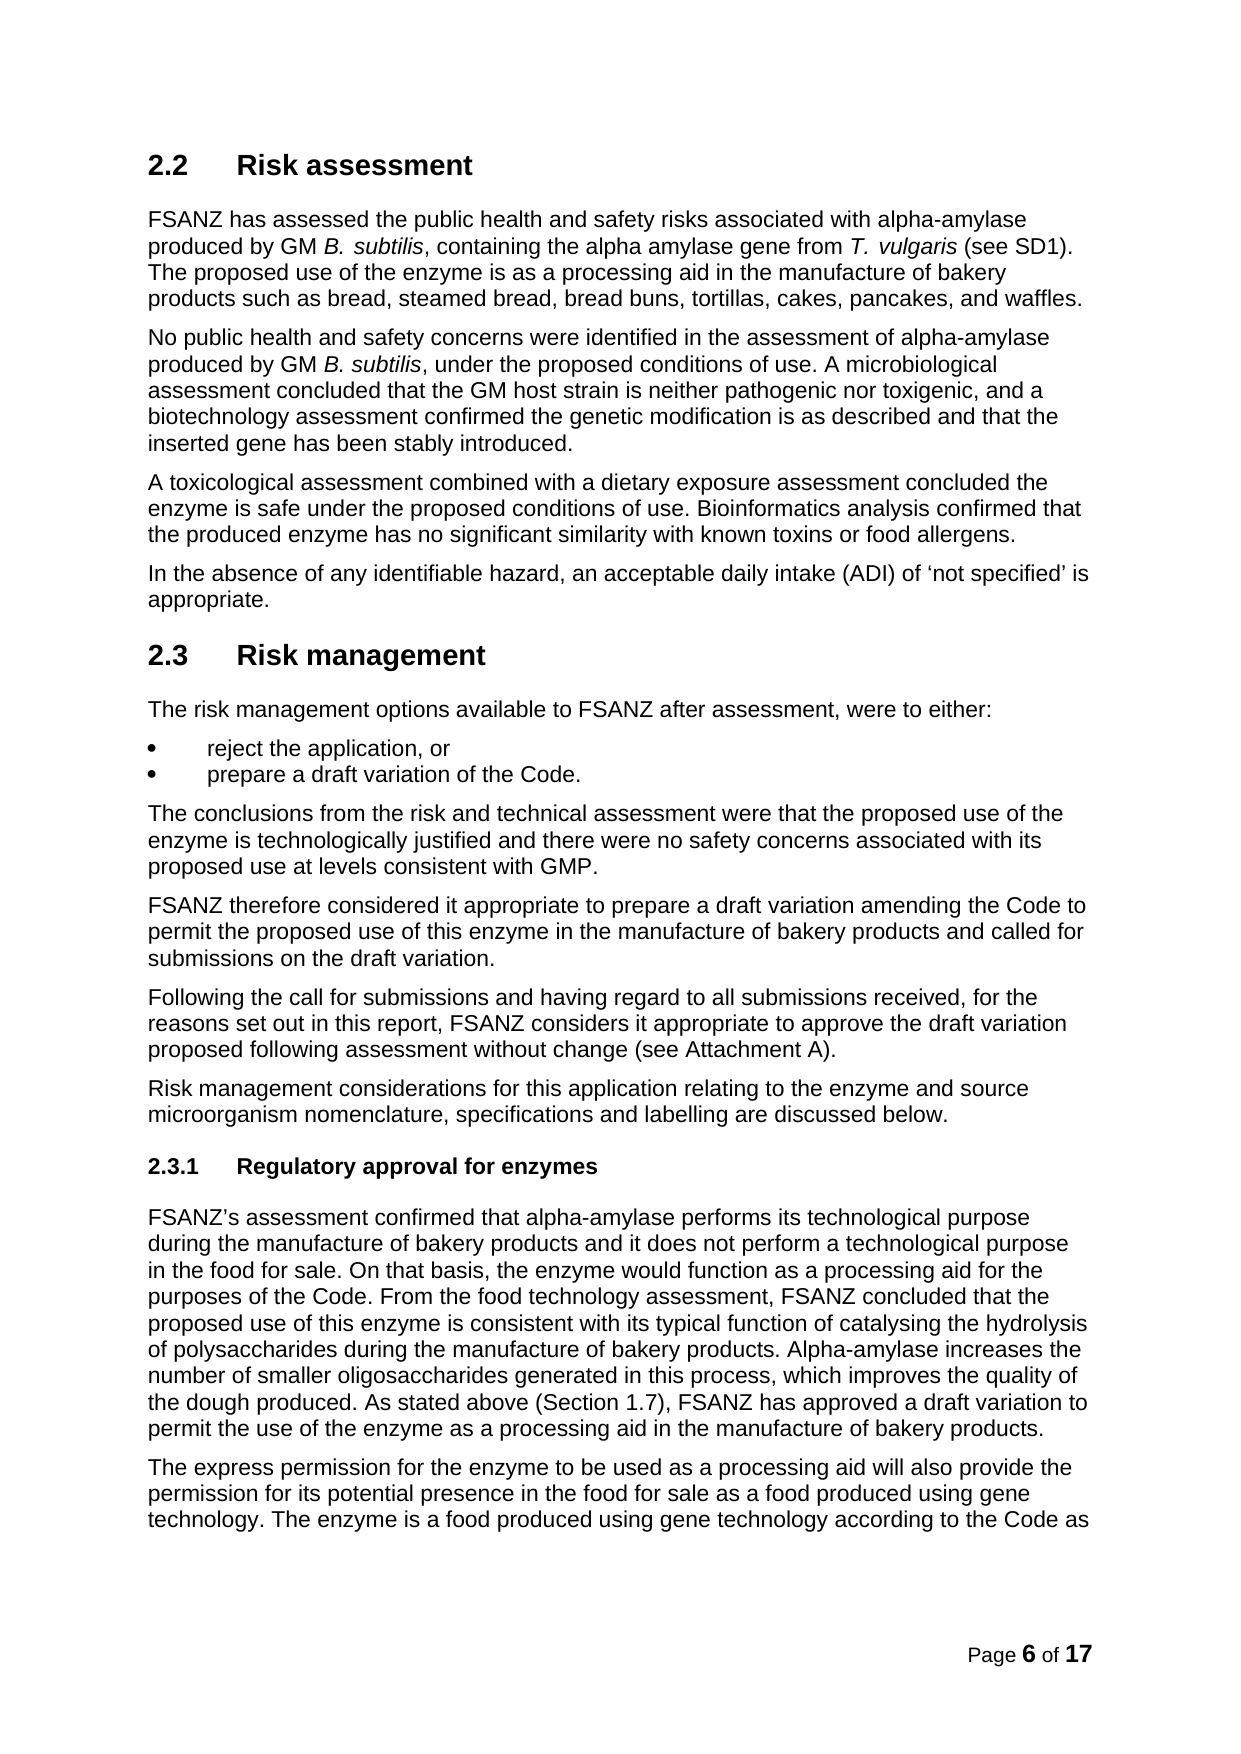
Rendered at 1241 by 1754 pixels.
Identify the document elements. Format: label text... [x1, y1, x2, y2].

text Risk management considerations for this application relating to the enzyme and source microorganism nomenclature, specifications and labelling are discussed below. [148, 1075, 1092, 1128]
subtitle 2.3 Risk management [148, 638, 1092, 671]
text FSANZ has assessed the public health and safety risks associated with alpha-amylase produced by GM B. subtilis, containing the alpha amylase gene from T. vulgaris (see SD1). The proposed use of the enzyme is as a processing aid in the manufacture of bakery products such as bread, steamed bread, bread buns, tortillas, cakes, pancakes, and waffles. [148, 206, 1092, 312]
subtitle 2.2 Risk assessment [148, 148, 1092, 181]
text No public health and safety concerns were identified in the assessment of alpha-amylase produced by GM B. subtilis, under the proposed conditions of use. A microbiological assessment concluded that the GM host strain is neither pathogenic nor toxigenic, and a biotechnology assessment confirmed the genetic modification is as described and that the inserted gene has been stably introduced. [148, 324, 1092, 456]
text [148, 1454, 1092, 1533]
text A toxicological assessment combined with a dietary exposure assessment concluded the enzyme is safe under the proposed conditions of use. Bioinformatics analysis confirmed that the produced enzyme has no significant similarity with known toxins or food allergens. [148, 468, 1092, 547]
subtitle 2.3.1 Regulatory approval for enzymes [148, 1153, 1092, 1179]
text The risk management options available to FSANZ after assessment, were to either: [148, 696, 1092, 723]
list prepare a draft variation of the Code. [148, 761, 1092, 788]
list reject the application, or [148, 735, 1092, 761]
text Following the call for submissions and having regard to all submissions received, for the reasons set out in this report, FSANZ considers it appropriate to approve the draft variation proposed following assessment without change (see Attachment A). [148, 983, 1092, 1062]
text In the absence of any identifiable hazard, an acceptable daily intake (ADI) of ‘not specified’ is appropriate. [148, 560, 1092, 613]
text FSANZ’s assessment confirmed that alpha-amylase performs its technological purpose during the manufacture of bakery products and it does not perform a technological purpose in the food for sale. On that basis, the enzyme would function as a processing aid for the purposes of the Code. From the food technology assessment, FSANZ concluded that the proposed use of this enzyme is consistent with its typical function of catalysing the hydrolysis of polysaccharides during the manufacture of bakery products. Alpha-amylase increases the number of smaller oligosaccharides generated in this process, which improves the quality of the dough produced. As stated above (Section 1.7), FSANZ has approved a draft variation to permit the use of the enzyme as a processing aid in the manufacture of bakery products. [148, 1204, 1092, 1441]
text The conclusions from the risk and technical assessment were that the proposed use of the enzyme is technologically justified and there were no safety concerns associated with its proposed use at levels consistent with GMP. [148, 800, 1092, 879]
text FSANZ therefore considered it appropriate to prepare a draft variation amending the Code to permit the proposed use of this enzyme in the manufacture of bakery products and called for submissions on the draft variation. [148, 892, 1092, 971]
